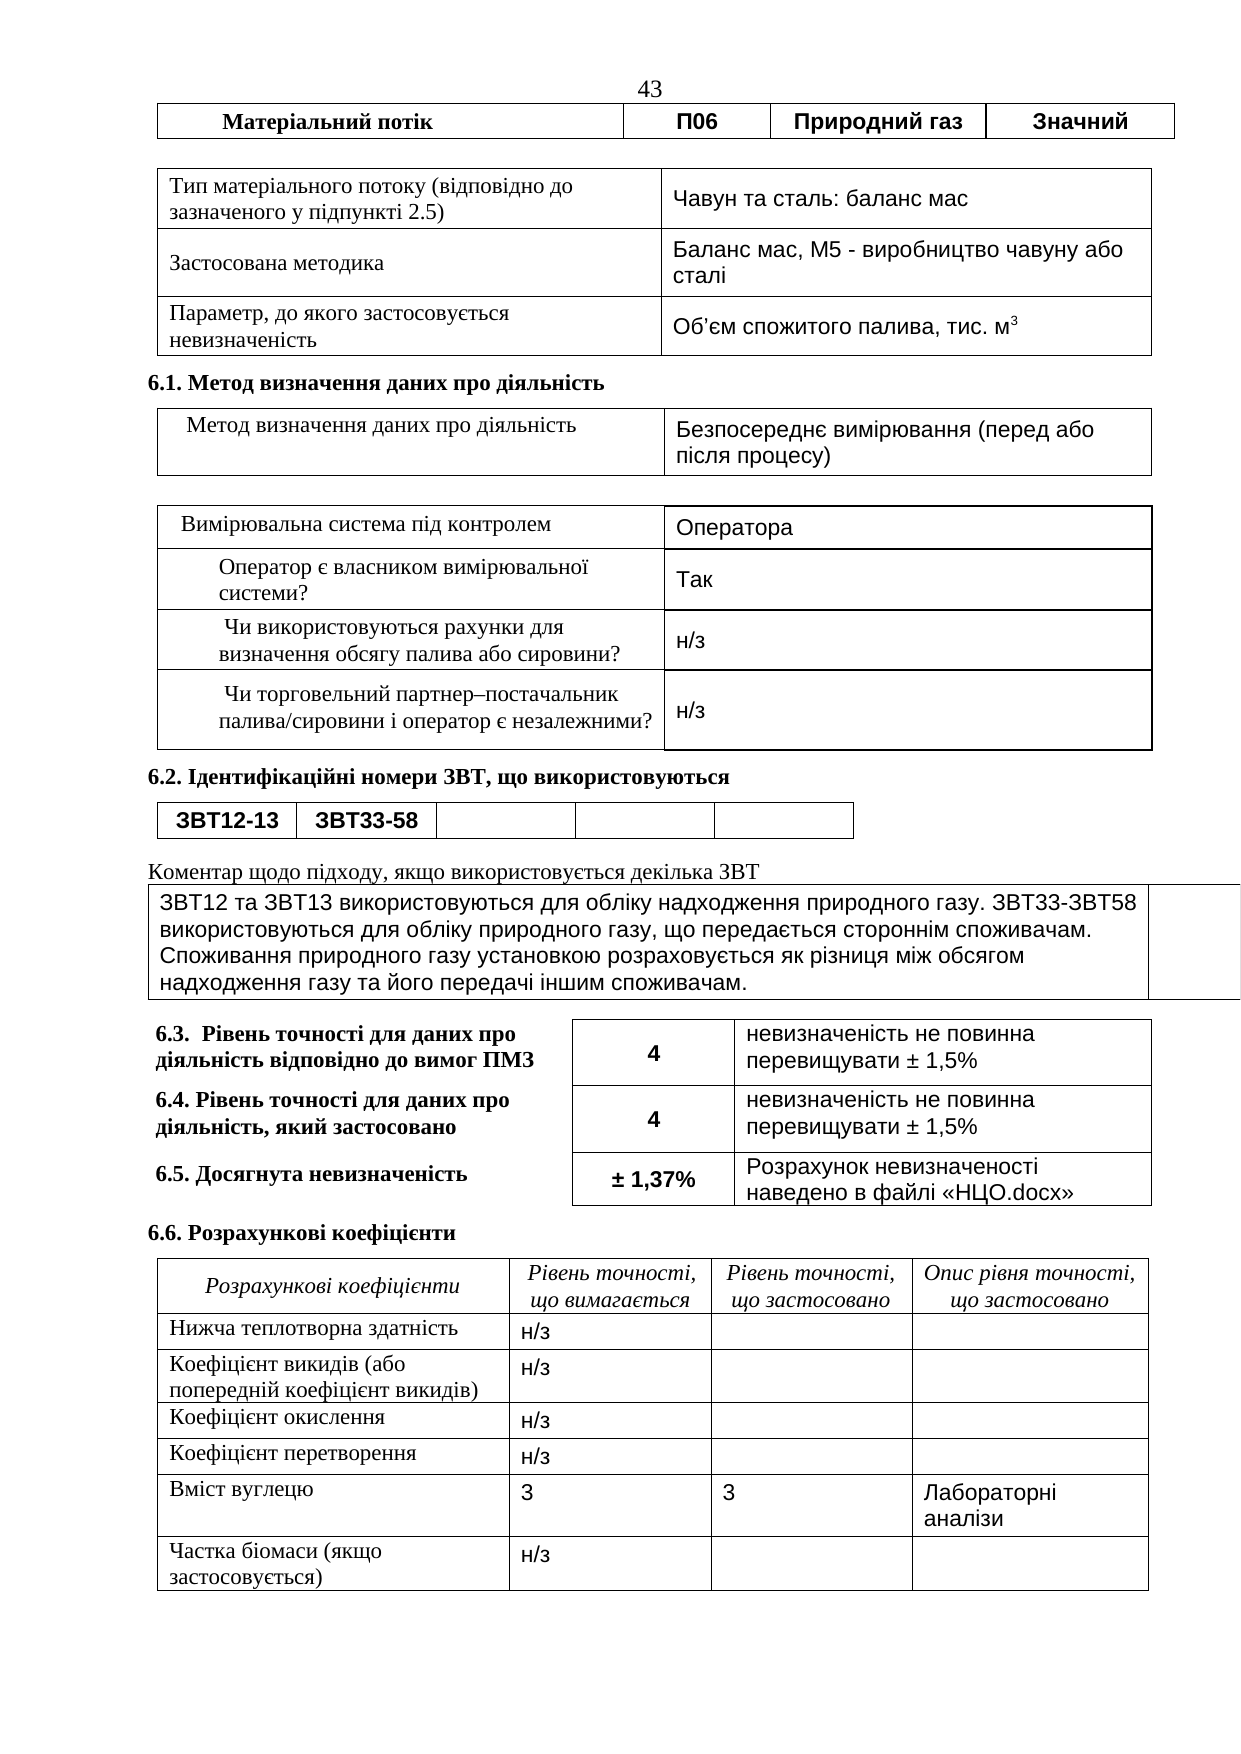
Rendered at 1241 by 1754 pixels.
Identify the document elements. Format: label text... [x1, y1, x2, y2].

table_cell Оператор є власником вимірювальної системи? [158, 549, 664, 608]
table_header Вимірювальна система під контролем [158, 506, 664, 548]
table_cell [712, 1439, 912, 1474]
table_header Метод визначення даних про діяльність [158, 409, 664, 475]
table_cell н/з [510, 1350, 711, 1402]
table_cell Параметр, до якого застосовується невизначеність [158, 297, 661, 355]
table_cell н/з [510, 1314, 711, 1348]
table_cell [712, 1350, 912, 1402]
table_cell [913, 1537, 1148, 1589]
table_header Природний газ [771, 104, 985, 138]
table_cell н/з [510, 1439, 711, 1474]
table_header ЗВТ12 та ЗВТ13 використовуються для обліку надходження природного газу. ЗВТ33-ЗВТ58 використовуються для обліку природного газу, що передається стороннім споживачам. Споживання природного газу установкою розраховується як різниця між обсягом надходження газу та його передачі іншим споживачам. [149, 885, 1148, 999]
table_cell Застосована методика [158, 229, 661, 296]
table_header [437, 803, 575, 838]
table_cell Об’єм спожитого палива, тис. м3 [662, 297, 1151, 355]
table_cell н/з [665, 671, 1151, 748]
table_cell [913, 1439, 1148, 1474]
table_cell Розрахунок невизначеності наведено в файлі «НЦО.docx» [735, 1153, 1151, 1205]
table_cell [712, 1537, 912, 1589]
table_cell [712, 1403, 912, 1438]
table_header Оператора [665, 507, 1151, 548]
table_cell Нижча теплотворна здатність [158, 1314, 509, 1348]
table_header Опис рівня точності, що застосовано [913, 1259, 1148, 1313]
table_header Рівень точності, що застосовано [712, 1259, 912, 1313]
table_cell Частка біомаси (якщо застосовується) [158, 1537, 509, 1589]
table_cell 4 [573, 1086, 734, 1152]
table_header П06 [624, 104, 770, 138]
table_cell Чи використовуються рахунки для визначення обсягу палива або сировини? [158, 610, 664, 669]
table_cell ± 1,37% [573, 1153, 734, 1205]
table_header Безпосереднє вимірювання (перед або після процесу) [665, 409, 1151, 475]
table_header Тип матеріального потоку (відповідно до зазначеного у підпункті 2.5) [158, 169, 661, 228]
table_header [576, 803, 714, 838]
table_header [715, 803, 853, 838]
table_header 6.3. Рівень точності для даних про діяльність відповідно до вимог ПМЗ [144, 1019, 572, 1085]
table_cell н/з [665, 611, 1151, 669]
table_cell 3 [510, 1475, 711, 1536]
table_cell 6.5. Досягнута невизначеність [144, 1152, 572, 1205]
table_cell 3 [712, 1475, 912, 1536]
table_cell Чи торговельний партнер–постачальник палива/сировини і оператор є незалежними? [158, 670, 664, 748]
table_cell н/з [510, 1403, 711, 1438]
table_header 4 [573, 1020, 734, 1085]
table_cell Баланс мас, M5 - виробництво чавуну або сталі [662, 229, 1151, 296]
table_cell Так [665, 550, 1151, 608]
table_header ЗВТ33-58 [297, 803, 436, 838]
subtitle 6.2. Ідентифікаційні номери ЗВТ, що використовуються [148, 763, 1152, 789]
table_cell [913, 1403, 1148, 1438]
table_header Розрахункові коефіцієнти [158, 1259, 509, 1313]
table_cell Коефіцієнт викидів (або попередній коефіцієнт викидів) [158, 1350, 509, 1402]
table_header Рівень точності, що вимагається [510, 1259, 711, 1313]
table_cell н/з [510, 1537, 711, 1589]
subtitle 6.6. Розрахункові коефіцієнти [148, 1219, 1152, 1245]
table_cell [913, 1314, 1148, 1348]
table_header ЗВТ12-13 [158, 803, 296, 838]
text Коментар щодо підходу, якщо використовується декілька ЗВТ [148, 858, 1152, 884]
subtitle 6.1. Метод визначення даних про діяльність [148, 369, 1152, 395]
table_header Значний [987, 104, 1174, 138]
table_cell Лабораторні аналізи [913, 1475, 1148, 1536]
table_cell Коефіцієнт окислення [158, 1403, 509, 1438]
table_header Чавун та сталь: баланс мас [662, 169, 1151, 228]
table_cell Вміст вуглецю [158, 1475, 509, 1536]
table_cell 6.4. Рівень точності для даних про діяльність, який застосовано [144, 1085, 572, 1152]
table_cell Коефіцієнт перетворення [158, 1439, 509, 1474]
table_header Матеріальний потік [158, 104, 623, 138]
table_header [1149, 885, 1240, 999]
table_cell [712, 1314, 912, 1348]
table_cell [913, 1350, 1148, 1402]
table_header невизначеність не повинна перевищувати ± 1,5% [735, 1020, 1151, 1085]
table_cell невизначеність не повинна перевищувати ± 1,5% [735, 1086, 1151, 1152]
